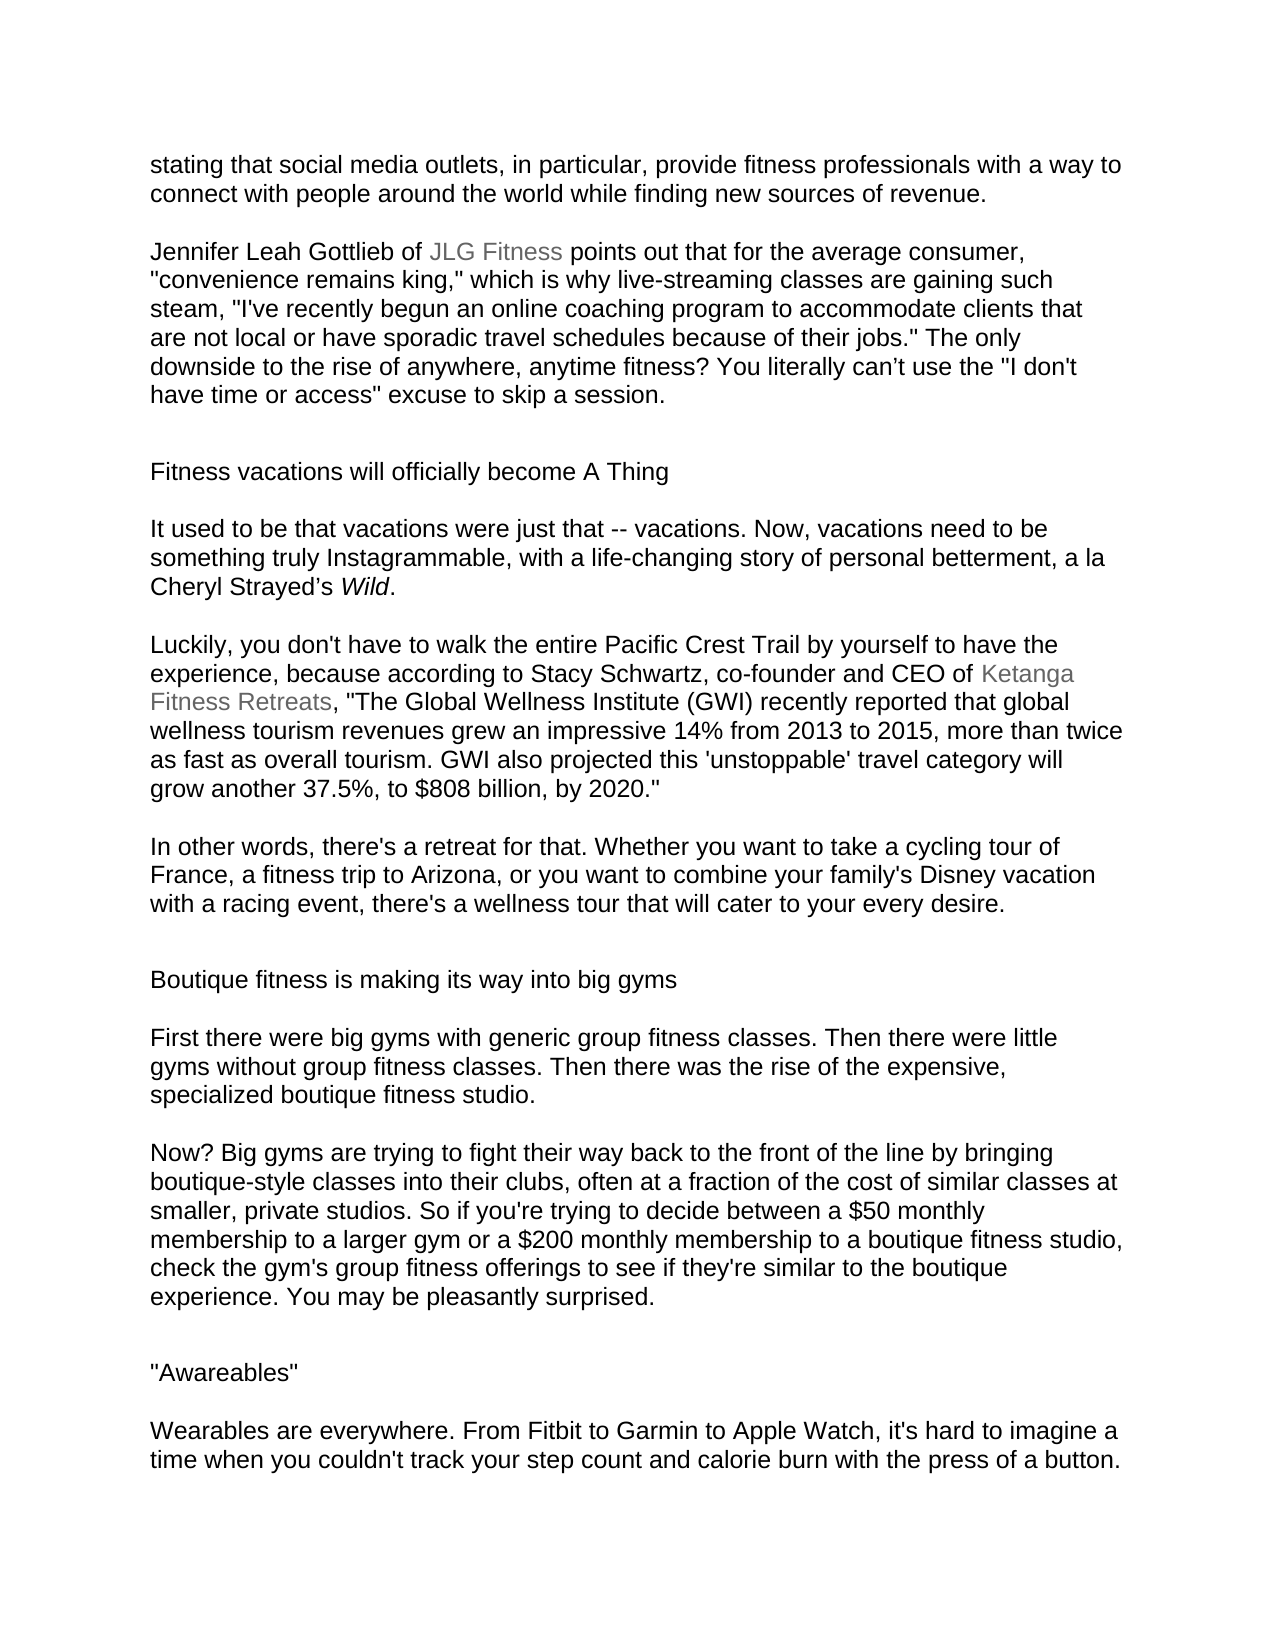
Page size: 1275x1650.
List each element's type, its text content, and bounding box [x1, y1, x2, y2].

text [150, 150, 1125, 207]
text Boutique fitness is making its way into big gyms [150, 947, 1125, 994]
text Fitness vacations will officially become A Thing [150, 438, 1125, 485]
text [150, 1416, 1125, 1473]
text Jennifer Leah Gottlieb of JLG Fitness points out that for the average consumer, "convenience remains king," which is why live-streaming classes are gaining such steam, "I've recently begun an online coaching program to accommodate clients that are not local or have sporadic travel schedules because of their jobs." The only downside to the rise of anywhere, anytime fitness? You literally can’t use the "I don't have time or access" excuse to skip a session. [150, 237, 1125, 409]
text First there were big gyms with generic group fitness classes. Then there were little gyms without group fitness classes. Then there was the rise of the expensive, specialized boutique fitness studio. [150, 1023, 1125, 1109]
text In other words, there's a retreat for that. Whether you want to take a cycling tour of France, a fitness trip to Arizona, or you want to combine your family's Disney vacation with a racing event, there's a wellness tour that will cater to your every desire. [150, 831, 1125, 918]
text "Awareables" [150, 1340, 1125, 1387]
text It used to be that vacations were just that -- vacations. Now, vacations need to be something truly Instagrammable, with a life-changing story of personal betterment, a la Cheryl Strayed’s Wild. [150, 514, 1125, 601]
text Now? Big gyms are trying to fight their way back to the front of the line by bringing boutique-style classes into their clubs, often at a fraction of the cost of similar classes at smaller, private studios. So if you're trying to decide between a $50 monthly membership to a larger gym or a $200 monthly membership to a boutique fitness studio, check the gym's group fitness offerings to see if they're similar to the boutique experience. You may be pleasantly surprised. [150, 1138, 1125, 1311]
text Luckily, you don't have to walk the entire Pacific Crest Trail by yourself to have the experience, because according to Stacy Schwartz, co-founder and CEO of Ketanga Fitness Retreats, "The Global Wellness Institute (GWI) recently reported that global wellness tourism revenues grew an impressive 14% from 2013 to 2015, more than twice as fast as overall tourism. GWI also projected this 'unstoppable' travel category will grow another 37.5%, to $808 billion, by 2020." [150, 630, 1125, 802]
